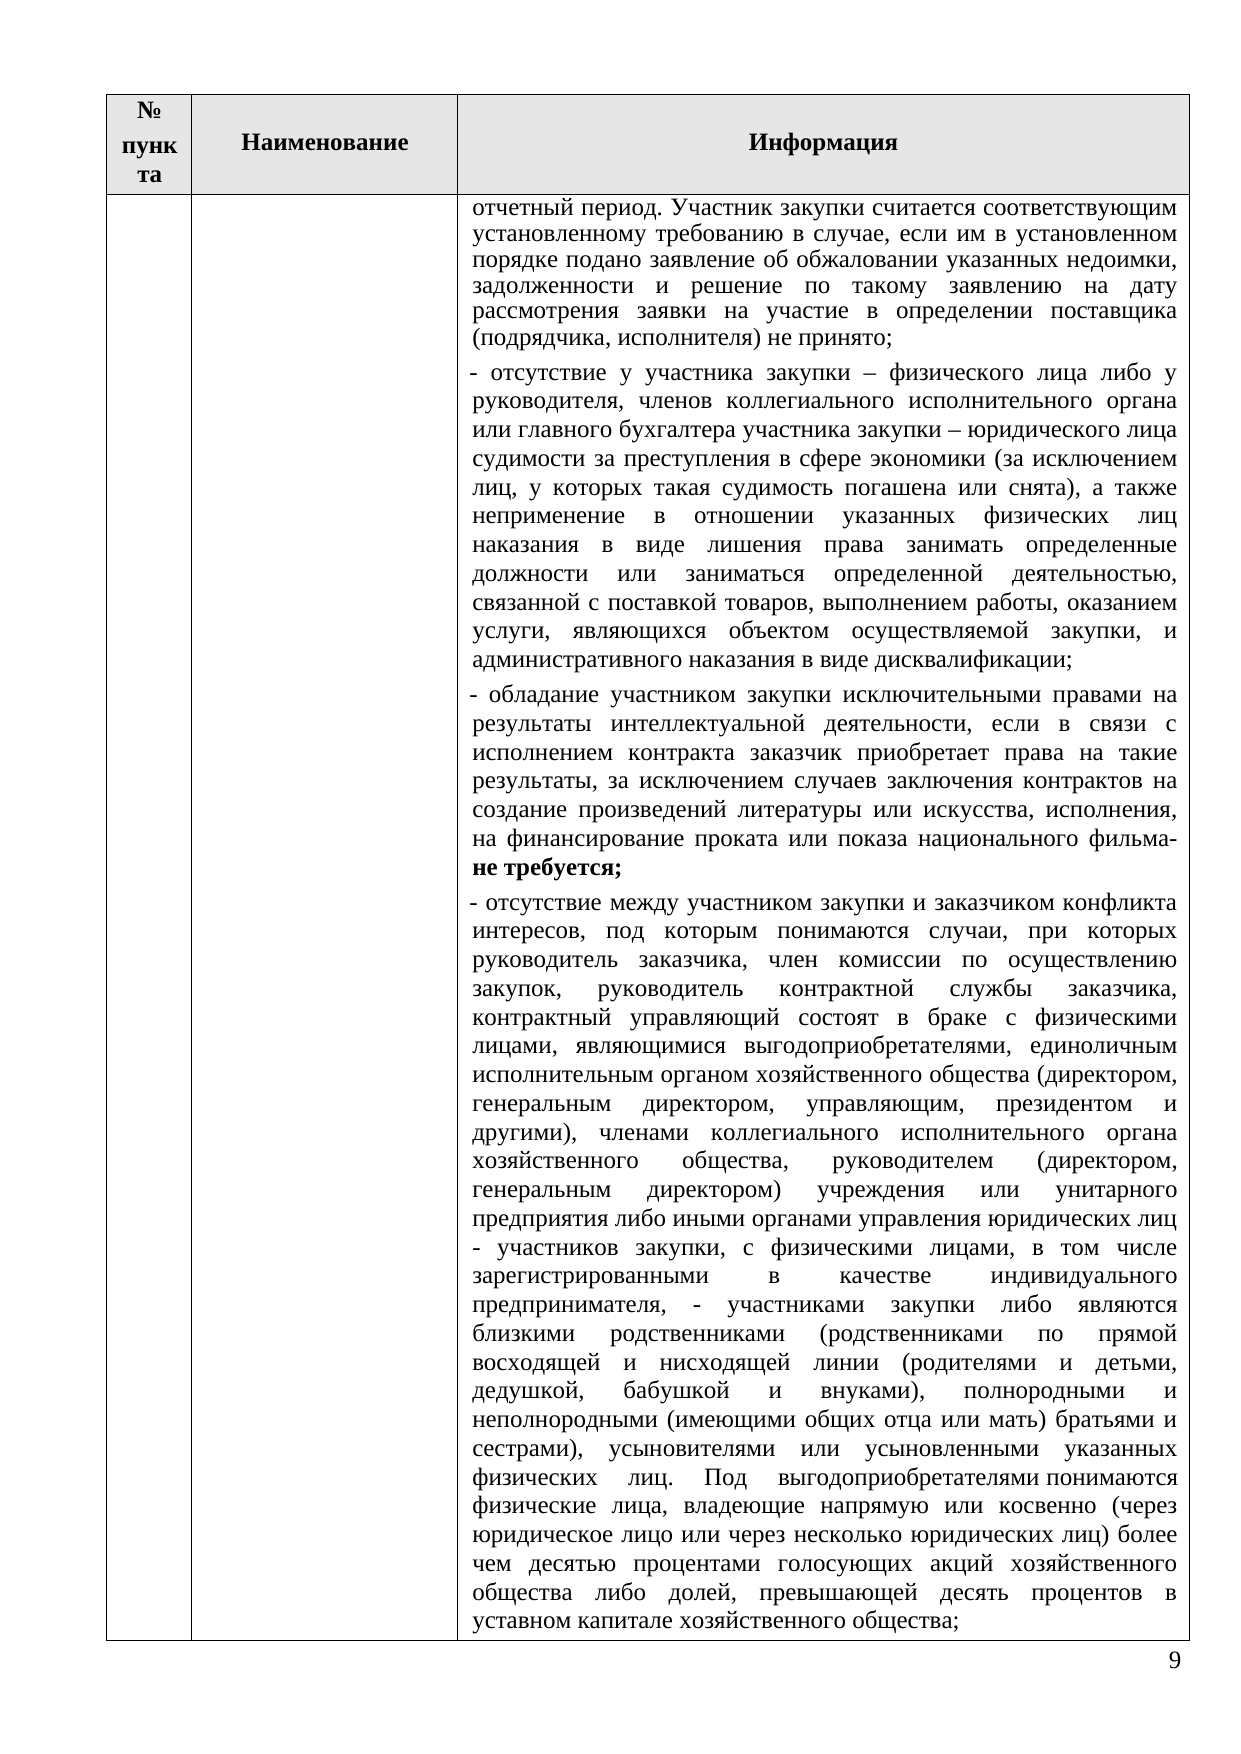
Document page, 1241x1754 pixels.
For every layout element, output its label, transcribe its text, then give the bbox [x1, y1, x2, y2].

table_header Информация [458, 95, 1189, 194]
table_cell [107, 195, 191, 1640]
table_header № пункта [107, 95, 191, 194]
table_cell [192, 195, 457, 1640]
table_header Наименование [192, 95, 457, 194]
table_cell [458, 195, 1189, 1640]
